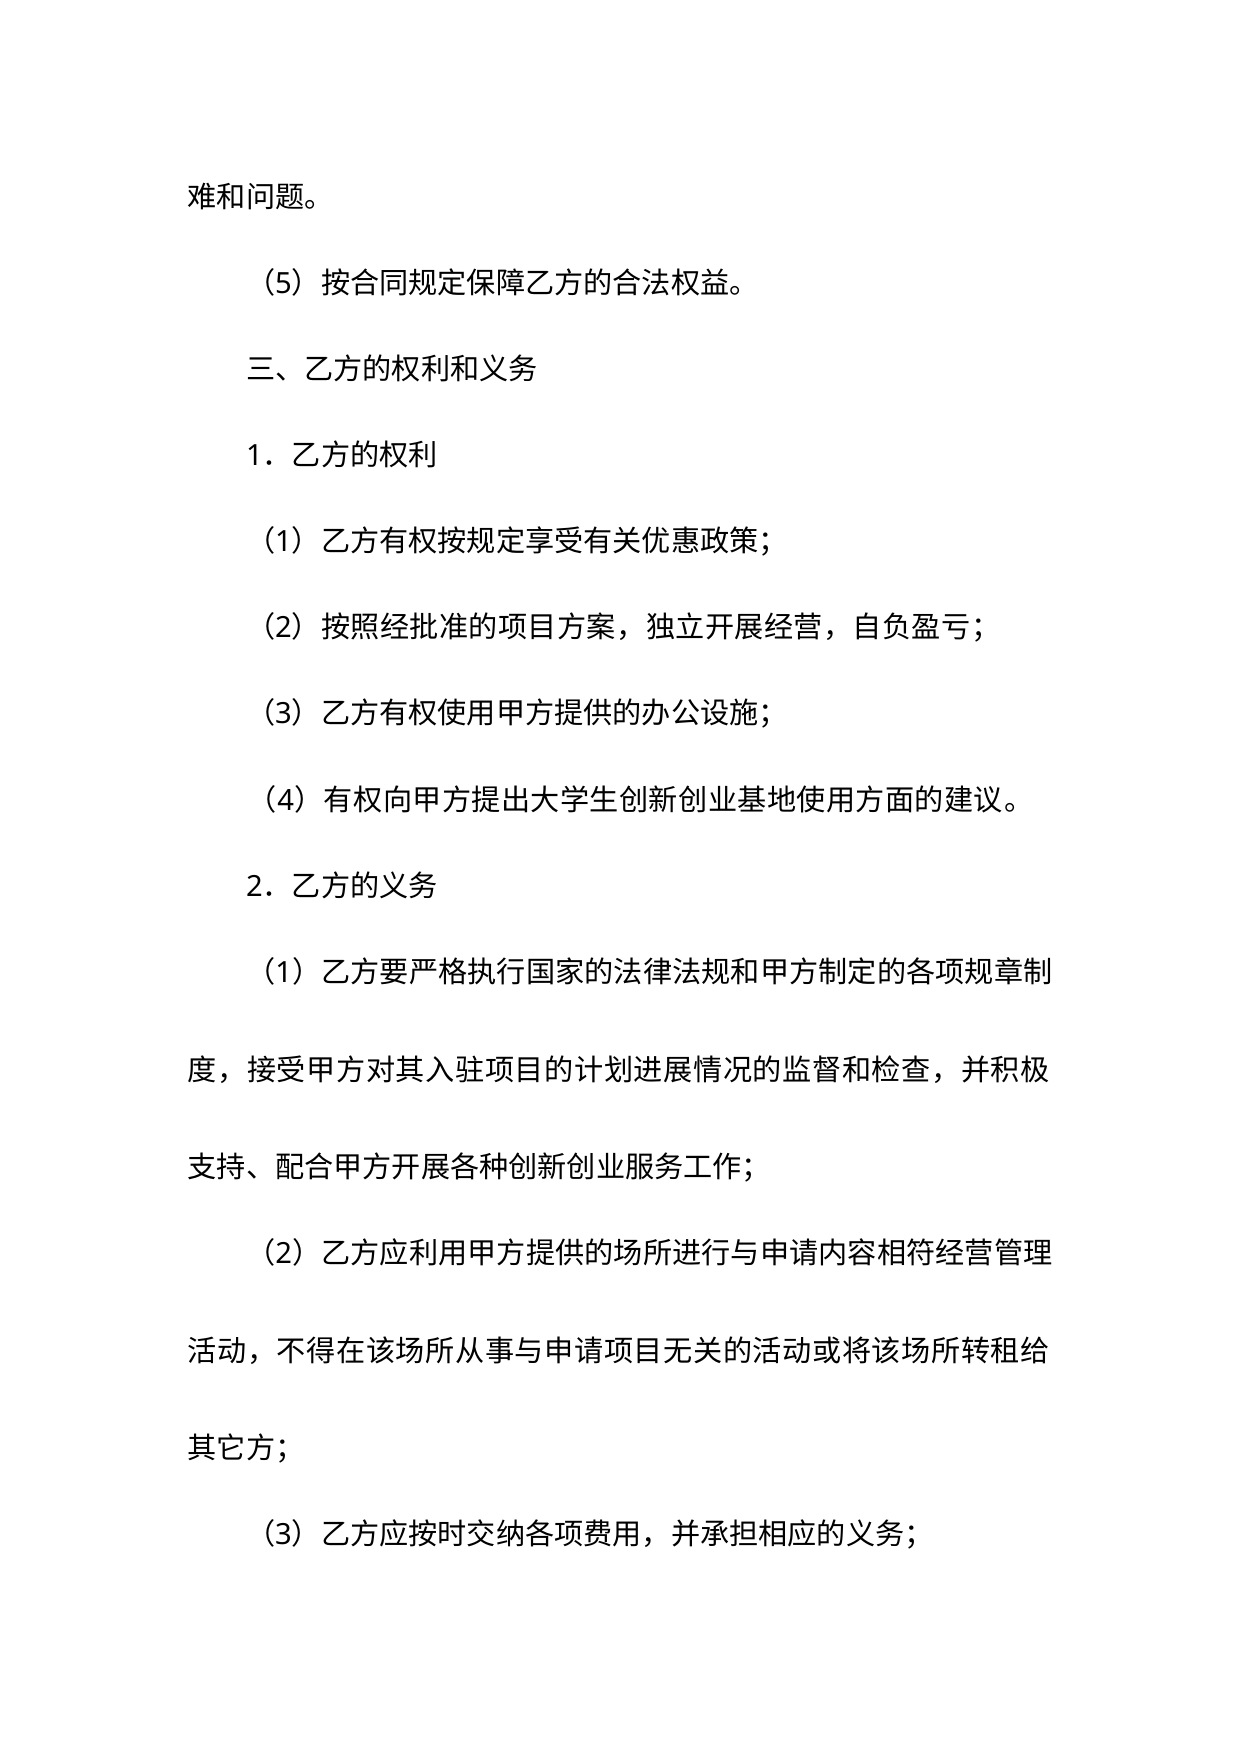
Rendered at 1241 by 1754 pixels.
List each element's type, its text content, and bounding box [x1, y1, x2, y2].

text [187, 162, 1053, 227]
text （3）乙方应按时交纳各项费用，并承担相应的义务； [187, 1499, 1053, 1564]
text （1）乙方要严格执行国家的法律法规和甲方制定的各项规章制度，接受甲方对其入驻项目的计划进展情况的监督和检查，并积极支持、配合甲方开展各种创新创业服务工作； [187, 937, 1053, 1197]
text 2．乙方的义务 [187, 851, 1053, 916]
text （4）有权向甲方提出大学生创新创业基地使用方面的建议。 [187, 765, 1053, 830]
text （3）乙方有权使用甲方提供的办公设施； [187, 679, 1053, 744]
text （2）按照经批准的项目方案，独立开展经营，自负盈亏； [187, 593, 1053, 658]
text 三、乙方的权利和义务 [187, 334, 1053, 399]
text 1．乙方的权利 [187, 420, 1053, 485]
text （1）乙方有权按规定享受有关优惠政策； [187, 507, 1053, 572]
text （5）按合同规定保障乙方的合法权益。 [187, 248, 1053, 313]
text （2）乙方应利用甲方提供的场所进行与申请内容相符经营管理活动，不得在该场所从事与申请项目无关的活动或将该场所转租给其它方； [187, 1218, 1053, 1478]
